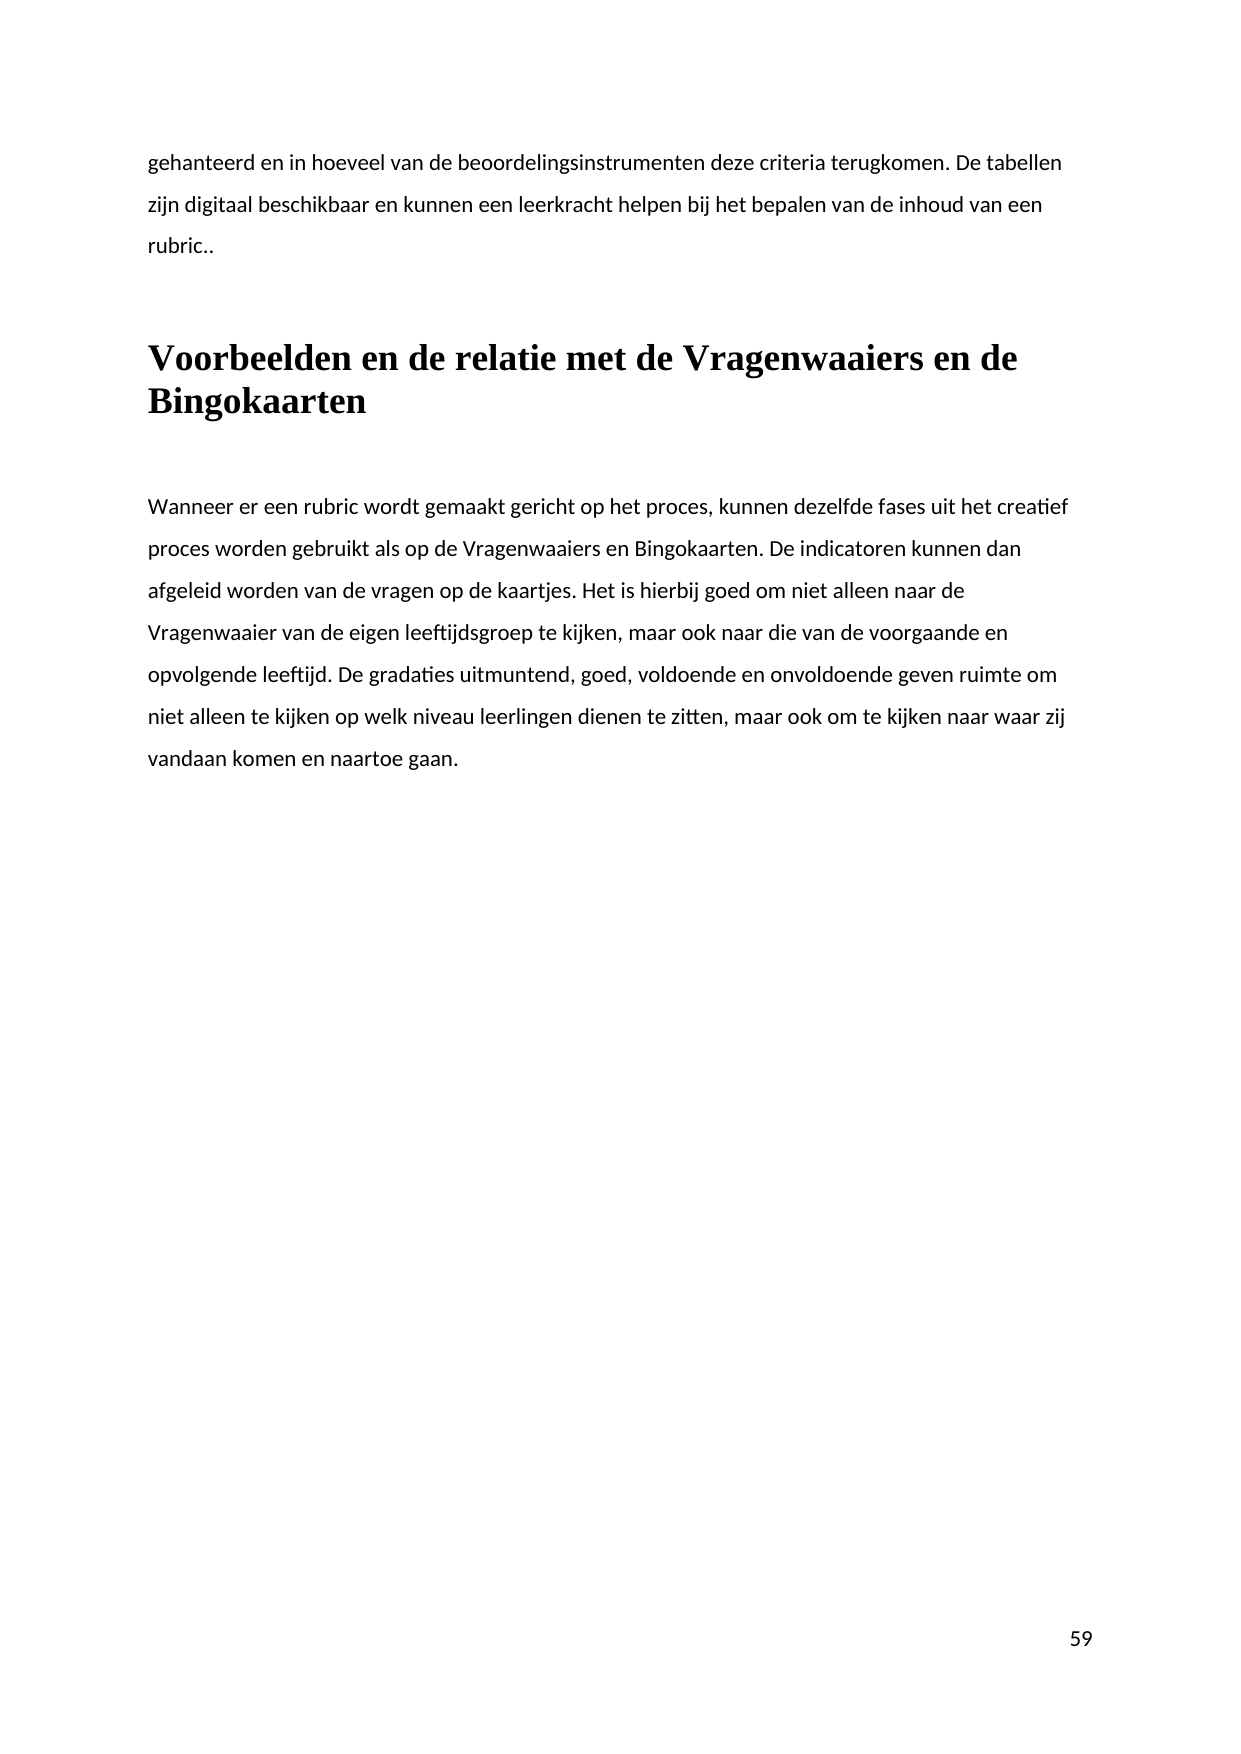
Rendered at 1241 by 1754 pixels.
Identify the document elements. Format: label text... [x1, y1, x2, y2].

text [148, 148, 1092, 260]
text Wanneer er een rubric wordt gemaakt gericht op het proces, kunnen dezelfde fases uit het creatief proces worden gebruikt als op de Vragenwaaiers en Bingokaarten. De indicatoren kunnen dan afgeleid worden van de vragen op de kaartjes. Het is hierbij goed om niet alleen naar de Vragenwaaier van de eigen leeftijdsgroep te kijken, maar ook naar die van de voorgaande en opvolgende leeftijd. De gradaties uitmuntend, goed, voldoende en onvoldoende geven ruimte om niet alleen te kijken op welk niveau leerlingen dienen te zitten, maar ook om te kijken naar waar zij vandaan komen en naartoe gaan. [148, 492, 1092, 772]
subtitle Voorbeelden en de relatie met de Vragenwaaiers en de Bingokaarten [148, 335, 1092, 421]
